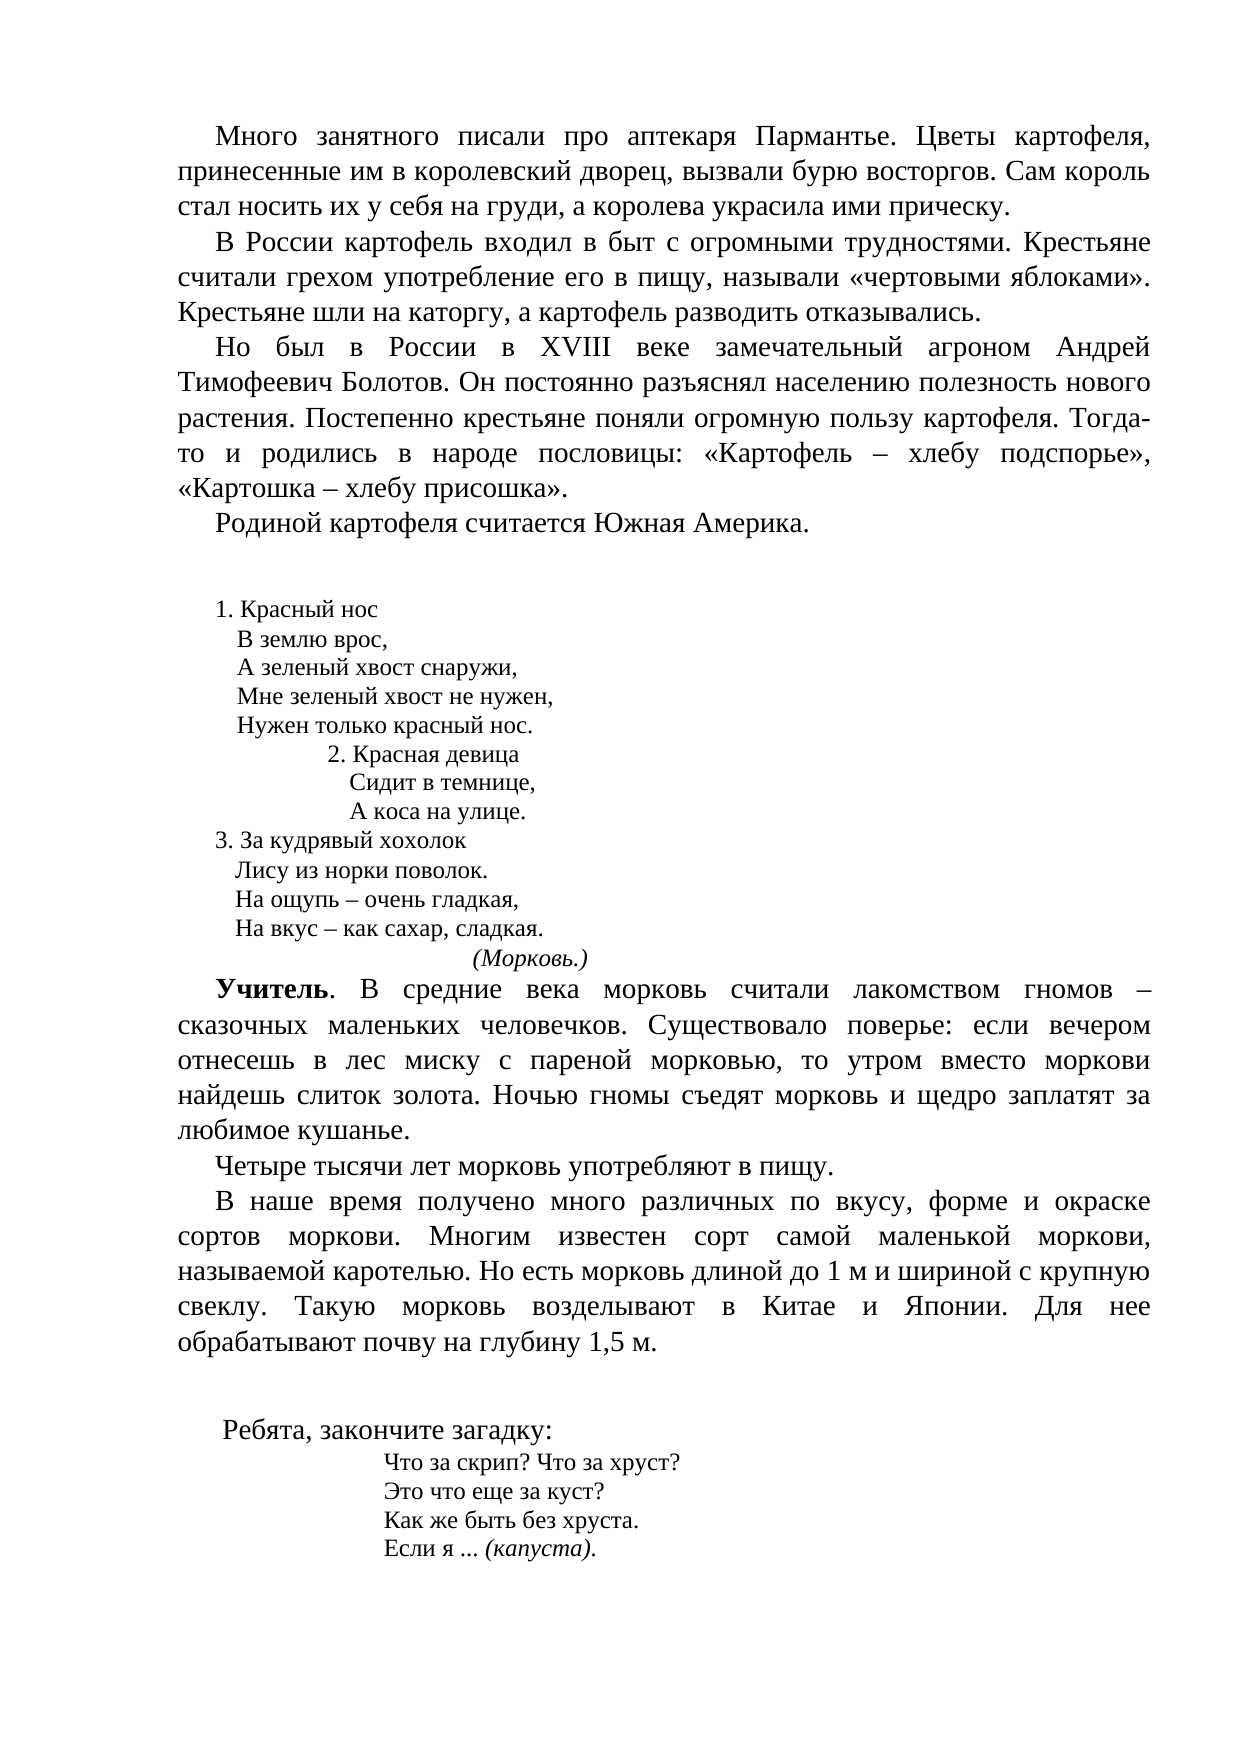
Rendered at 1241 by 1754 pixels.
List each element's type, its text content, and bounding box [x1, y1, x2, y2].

text Но был в России в XVIII веке замечательный агроном Андрей Тимофеевич Болотов. Он постоянно разъяснял населению полезность нового растения. Постепенно крестьяне поняли огромную пользу картофеля. Тогда-то и родились в народе пословицы: «Картофель – хлебу подспорье», «Картошка – хлебу присошка». [177, 329, 1152, 504]
text Лису из норки поволок. [177, 855, 1152, 884]
text На вкус – как сахар, сладкая. [177, 913, 1152, 941]
text 1. Красный нос [177, 594, 1152, 622]
text 3. За кудрявый хохолок [177, 825, 1152, 854]
text А коса на улице. [252, 796, 1152, 825]
text Четыре тысячи лет морковь употребляют в пищу. [177, 1148, 1152, 1181]
text Что за скрип? Что за хруст? [177, 1447, 1152, 1476]
text Сидит в темнице, [252, 767, 1152, 796]
text (Морковь.) [177, 943, 1152, 972]
text Как же быть без хруста. [177, 1505, 1152, 1533]
text Нужен только красный нос. [177, 710, 1152, 739]
text Это что еще за куст? [177, 1476, 1152, 1505]
text Родиной картофеля считается Южная Америка. [177, 505, 1152, 539]
text Если я ... (капуста). [177, 1533, 1152, 1562]
text В наше время получено много различных по вкусу, форме и окраске сортов моркови. Многим известен сорт самой маленькой моркови, называемой каротелью. Но есть морковь длиной до 1 м и шириной с крупную свеклу. Такую морковь возделывают в Китае и Японии. Для нее обрабатывают почву на глубину 1,5 м. [177, 1183, 1152, 1357]
text В России картофель входил в быт с огромными трудностями. Крестьяне считали грехом употребление его в пищу, называли «чертовыми яблоками». Крестьяне шли на каторгу, а картофель разводить отказывались. [177, 224, 1152, 328]
text Мне зеленый хвост не нужен, [177, 681, 1152, 710]
text 2. Красная девица [252, 739, 1152, 767]
text Много занятного писали про аптекаря Пармантье. Цветы картофеля, принесенные им в королевский дворец, вызвали бурю восторгов. Сам король стал носить их у себя на груди, а королева украсила ими прическу. [177, 118, 1152, 222]
text На ощупь – очень гладкая, [177, 884, 1152, 913]
text В землю врос, [177, 624, 1152, 652]
text Учитель. В средние века морковь считали лакомством гномов – сказочных маленьких человечков. Существовало поверье: если вечером отнесешь в лес миску с пареной морковью, то утром вместо моркови найдешь слиток золота. Ночью гномы съедят морковь и щедро заплатят за любимое кушанье. [177, 972, 1152, 1146]
text Ребята, закончите загадку: [177, 1412, 1152, 1446]
text А зеленый хвост снаружи, [177, 652, 1152, 681]
